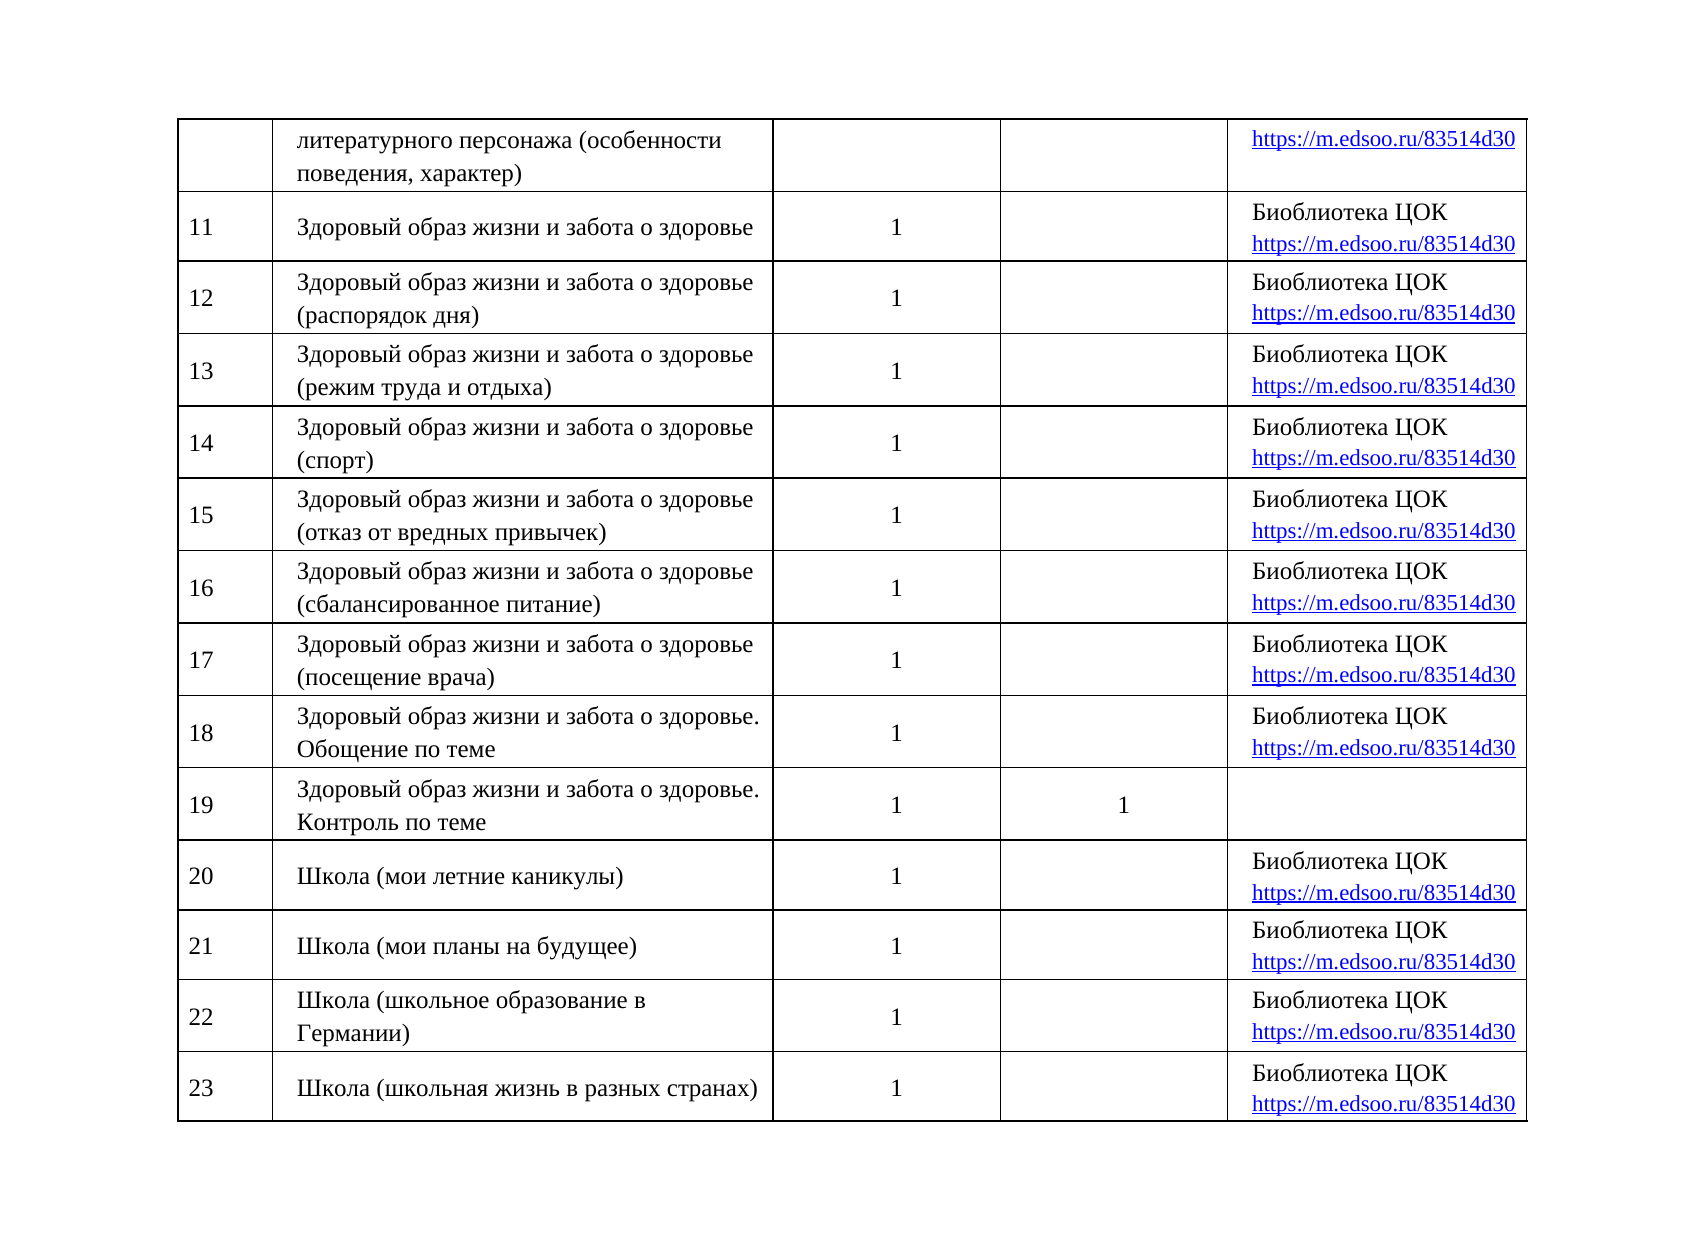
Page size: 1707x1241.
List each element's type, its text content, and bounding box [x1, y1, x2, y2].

table_cell Школа (школьная жизнь в разных странах) [273, 1052, 772, 1120]
table_cell 13 [179, 334, 272, 405]
table_cell 1 [774, 407, 1000, 477]
table_cell 1 [774, 192, 1000, 260]
table_cell Школа (мои планы на будущее) [273, 911, 772, 978]
table_cell 1 [774, 911, 1000, 978]
table_cell [1001, 696, 1227, 767]
table_cell 1 [774, 334, 1000, 405]
table_cell [1001, 1052, 1227, 1120]
table_cell Здоровый образ жизни и забота о здоровье (сбалансированное питание) [273, 551, 772, 622]
table_cell Здоровый образ жизни и забота о здоровье (посещение врача) [273, 624, 772, 694]
table_cell Здоровый образ жизни и забота о здоровье (режим труда и отдыха) [273, 334, 772, 405]
table_cell Биоблиотека ЦОК https://m.edsoo.ru/83514d30 [1228, 262, 1526, 332]
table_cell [1228, 192, 1526, 260]
table_cell 1 [774, 980, 1000, 1051]
table_cell Биоблиотека ЦОК https://m.edsoo.ru/83514d30 [1228, 334, 1526, 405]
table_cell 1 [774, 624, 1000, 694]
table_cell 23 [179, 1052, 272, 1120]
table_cell [1001, 551, 1227, 622]
table_cell Биоблиотека ЦОК https://m.edsoo.ru/83514d30 [1228, 911, 1526, 978]
table_cell Биоблиотека ЦОК https://m.edsoo.ru/83514d30 [1228, 696, 1526, 767]
table_cell 1 [774, 841, 1000, 909]
table_cell Здоровый образ жизни и забота о здоровье. Контроль по теме [273, 768, 772, 839]
table_cell [1001, 192, 1227, 260]
table_cell 10 [179, 120, 272, 191]
table_cell Биоблиотека ЦОК https://m.edsoo.ru/83514d30 [1228, 407, 1526, 477]
table_cell [1001, 841, 1227, 909]
table_cell [1001, 262, 1227, 332]
table_cell 18 [179, 696, 272, 767]
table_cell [1228, 120, 1526, 191]
table_cell [1228, 768, 1526, 839]
table_cell 21 [179, 911, 272, 978]
table_cell Здоровый образ жизни и забота о здоровье (отказ от вредных привычек) [273, 479, 772, 550]
table_cell [1001, 980, 1227, 1051]
table_cell [1001, 334, 1227, 405]
table_cell 22 [179, 980, 272, 1051]
table_cell 12 [179, 262, 272, 332]
table_cell Здоровый образ жизни и забота о здоровье [273, 192, 772, 260]
table_cell [1001, 911, 1227, 978]
table_cell 11 [179, 192, 272, 260]
table_cell 20 [179, 841, 272, 909]
table_cell Биоблиотека ЦОК https://m.edsoo.ru/83514d30 [1228, 551, 1526, 622]
table_cell [1001, 479, 1227, 550]
table_cell 19 [179, 768, 272, 839]
table_cell Биоблиотека ЦОК https://m.edsoo.ru/83514d30 [1228, 479, 1526, 550]
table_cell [1228, 980, 1526, 1051]
table_cell [1001, 120, 1227, 191]
table_cell 1 [774, 768, 1000, 839]
table_cell Школа (мои летние каникулы) [273, 841, 772, 909]
table_cell [1001, 407, 1227, 477]
table_cell 17 [179, 624, 272, 694]
table_cell [1001, 624, 1227, 694]
table_cell 1 [774, 262, 1000, 332]
table_cell 1 [774, 120, 1000, 191]
table_cell 1 [774, 551, 1000, 622]
table_cell Здоровый образ жизни и забота о здоровье (распорядок дня) [273, 262, 772, 332]
table_cell 1 [774, 479, 1000, 550]
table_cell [1228, 1052, 1526, 1120]
table_cell 16 [179, 551, 272, 622]
table_cell Здоровый образ жизни и забота о здоровье. Обощение по теме [273, 696, 772, 767]
table_cell Биоблиотека ЦОК https://m.edsoo.ru/83514d30 [1228, 841, 1526, 909]
table_cell Школа (школьное образование в Германии) [273, 980, 772, 1051]
table_cell 1 [774, 1052, 1000, 1120]
table_cell 15 [179, 479, 272, 550]
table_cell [273, 120, 772, 191]
table_cell Здоровый образ жизни и забота о здоровье (спорт) [273, 407, 772, 477]
table_cell 1 [774, 696, 1000, 767]
table_cell Биоблиотека ЦОК https://m.edsoo.ru/83514d30 [1228, 624, 1526, 694]
table_cell 1 [1001, 768, 1227, 839]
table_cell 14 [179, 407, 272, 477]
